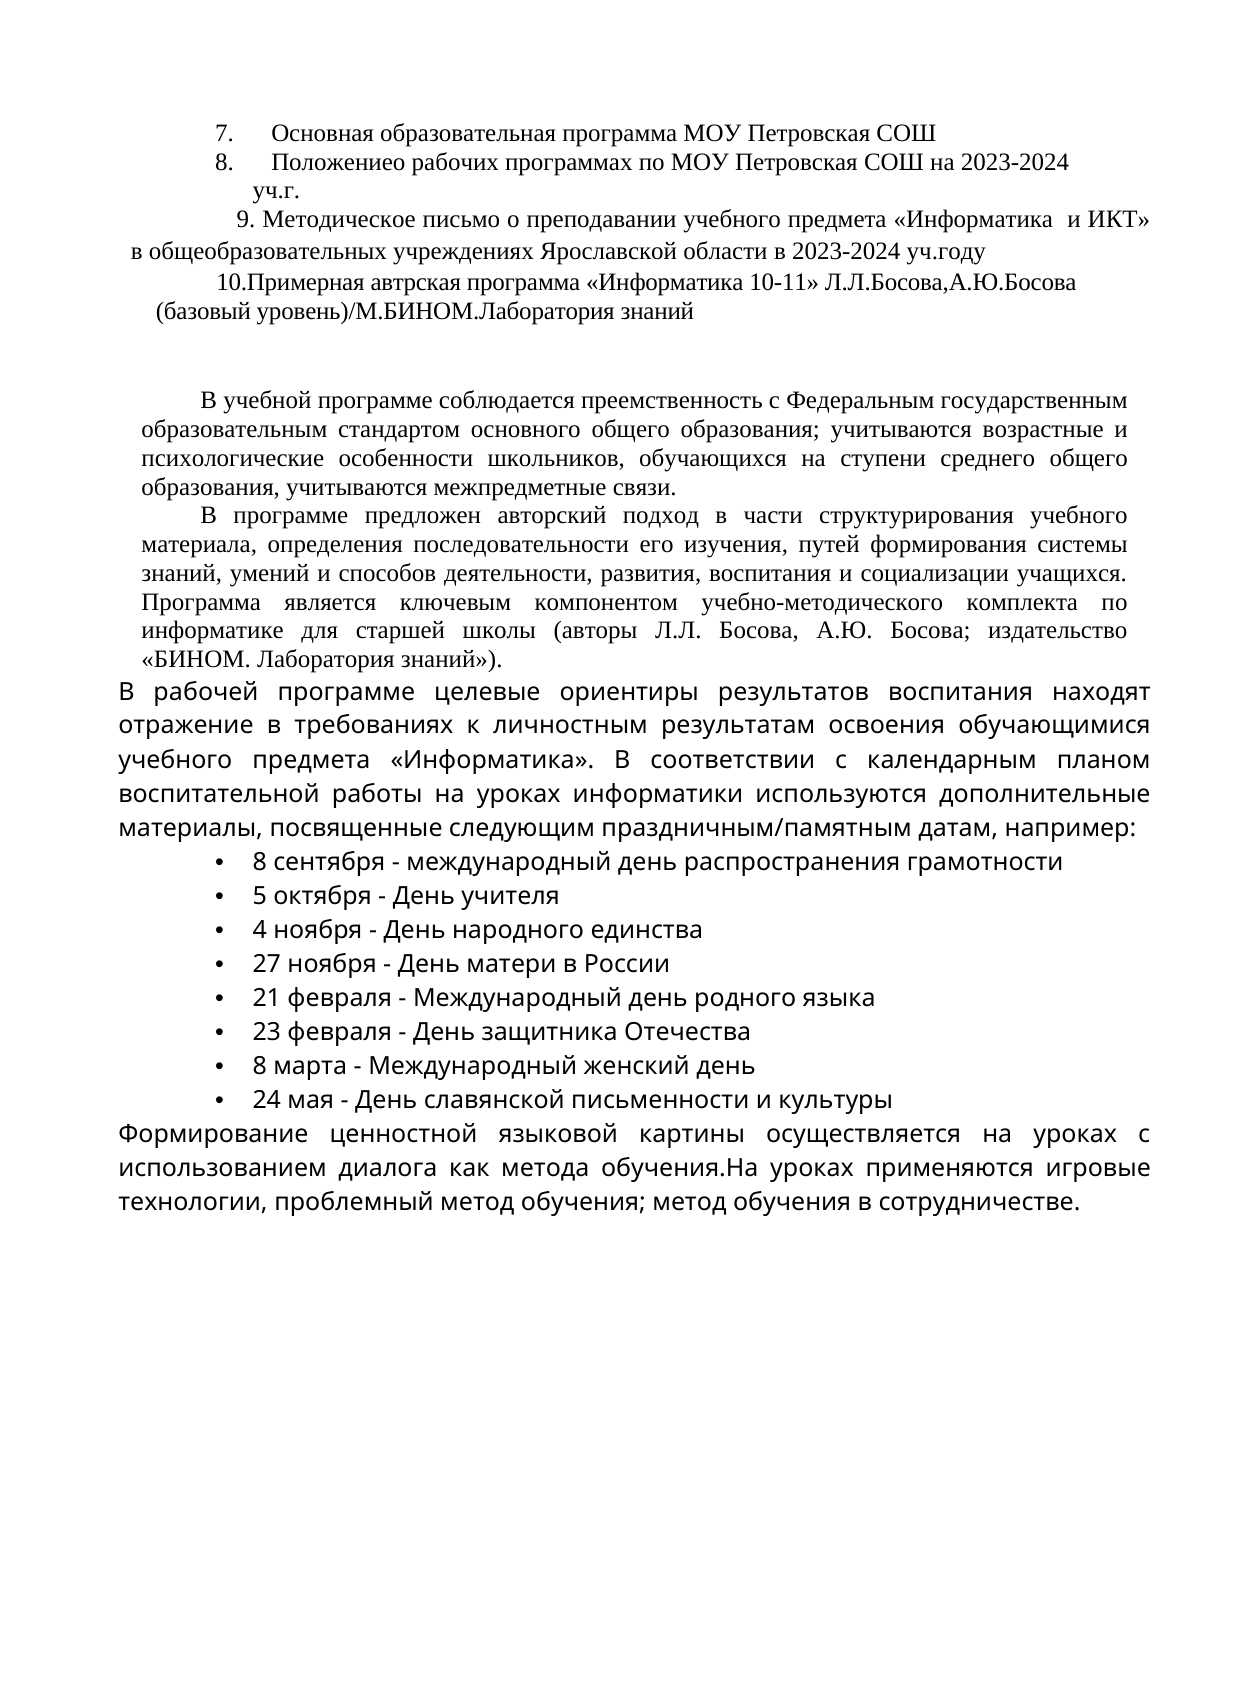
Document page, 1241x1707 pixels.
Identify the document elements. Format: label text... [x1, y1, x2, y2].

list Основная образовательная программа МОУ Петровская СОШ [215, 118, 1152, 147]
text В учебной программе соблюдается преемственность с Федеральным государственным образовательным стандартом основного общего образования; учитываются возрастные и психологические особенности школьников, обучающихся на ступени среднего общего образования, учитываются межпредметные связи. [141, 386, 1128, 501]
list 8 сентября - международный день распространения грамотности [215, 843, 1152, 877]
list 24 мая - День славянской письменности и культуры [215, 1082, 1152, 1116]
text 10.Примерная автрская программа «Информатика 10-11» Л.Л.Босова,А.Ю.Босова (базовый уровень)/М.БИНОМ.Лаборатория знаний [156, 267, 1152, 325]
text уч.г. [252, 176, 1152, 204]
text В рабочей программе целевые ориентиры результатов воспитания находят отражение в требованиях к личностным результатам освоения обучающимися учебного предмета «Информатика». В соответствии с календарным планом воспитательной работы на уроках информатики используются дополнительные материалы, посвященные следующим праздничным/памятным датам, например: [118, 673, 1152, 843]
text 9. Методическое письмо о преподавании учебного предмета «Информатика и ИКТ» в общеобразовательных учреждениях Ярославской области в 2023-2024 уч.году [131, 204, 1152, 264]
text Формирование ценностной языковой картины осуществляется на уроках с использованием диалога как метода обучения.На уроках применяются игровые технологии, проблемный метод обучения; метод обучения в сотрудничестве. [118, 1116, 1152, 1218]
list 23 февраля - День защитника Отечества [215, 1014, 1152, 1048]
list 8 марта - Международный женский день [215, 1048, 1152, 1082]
list 5 октября - День учителя [215, 877, 1152, 912]
text В программе предложен авторский подход в части структурирования учебного материала, определения последовательности его изучения, путей формирования системы знаний, умений и способов деятельности, развития, воспитания и социализации учащихся. Программа является ключевым компонентом учебно-методического комплекта по информатике для старшей школы (авторы Л.Л. Босова, А.Ю. Босова; издательство «БИНОМ. Лаборатория знаний»). [141, 501, 1128, 673]
list 4 ноября - День народного единства [215, 912, 1152, 946]
list 21 февраля - Международный день родного языка [215, 980, 1152, 1014]
list 27 ноября - День матери в России [215, 946, 1152, 980]
list Положениео рабочих программах по МОУ Петровская СОШ на 2023-2024 [215, 147, 1152, 176]
